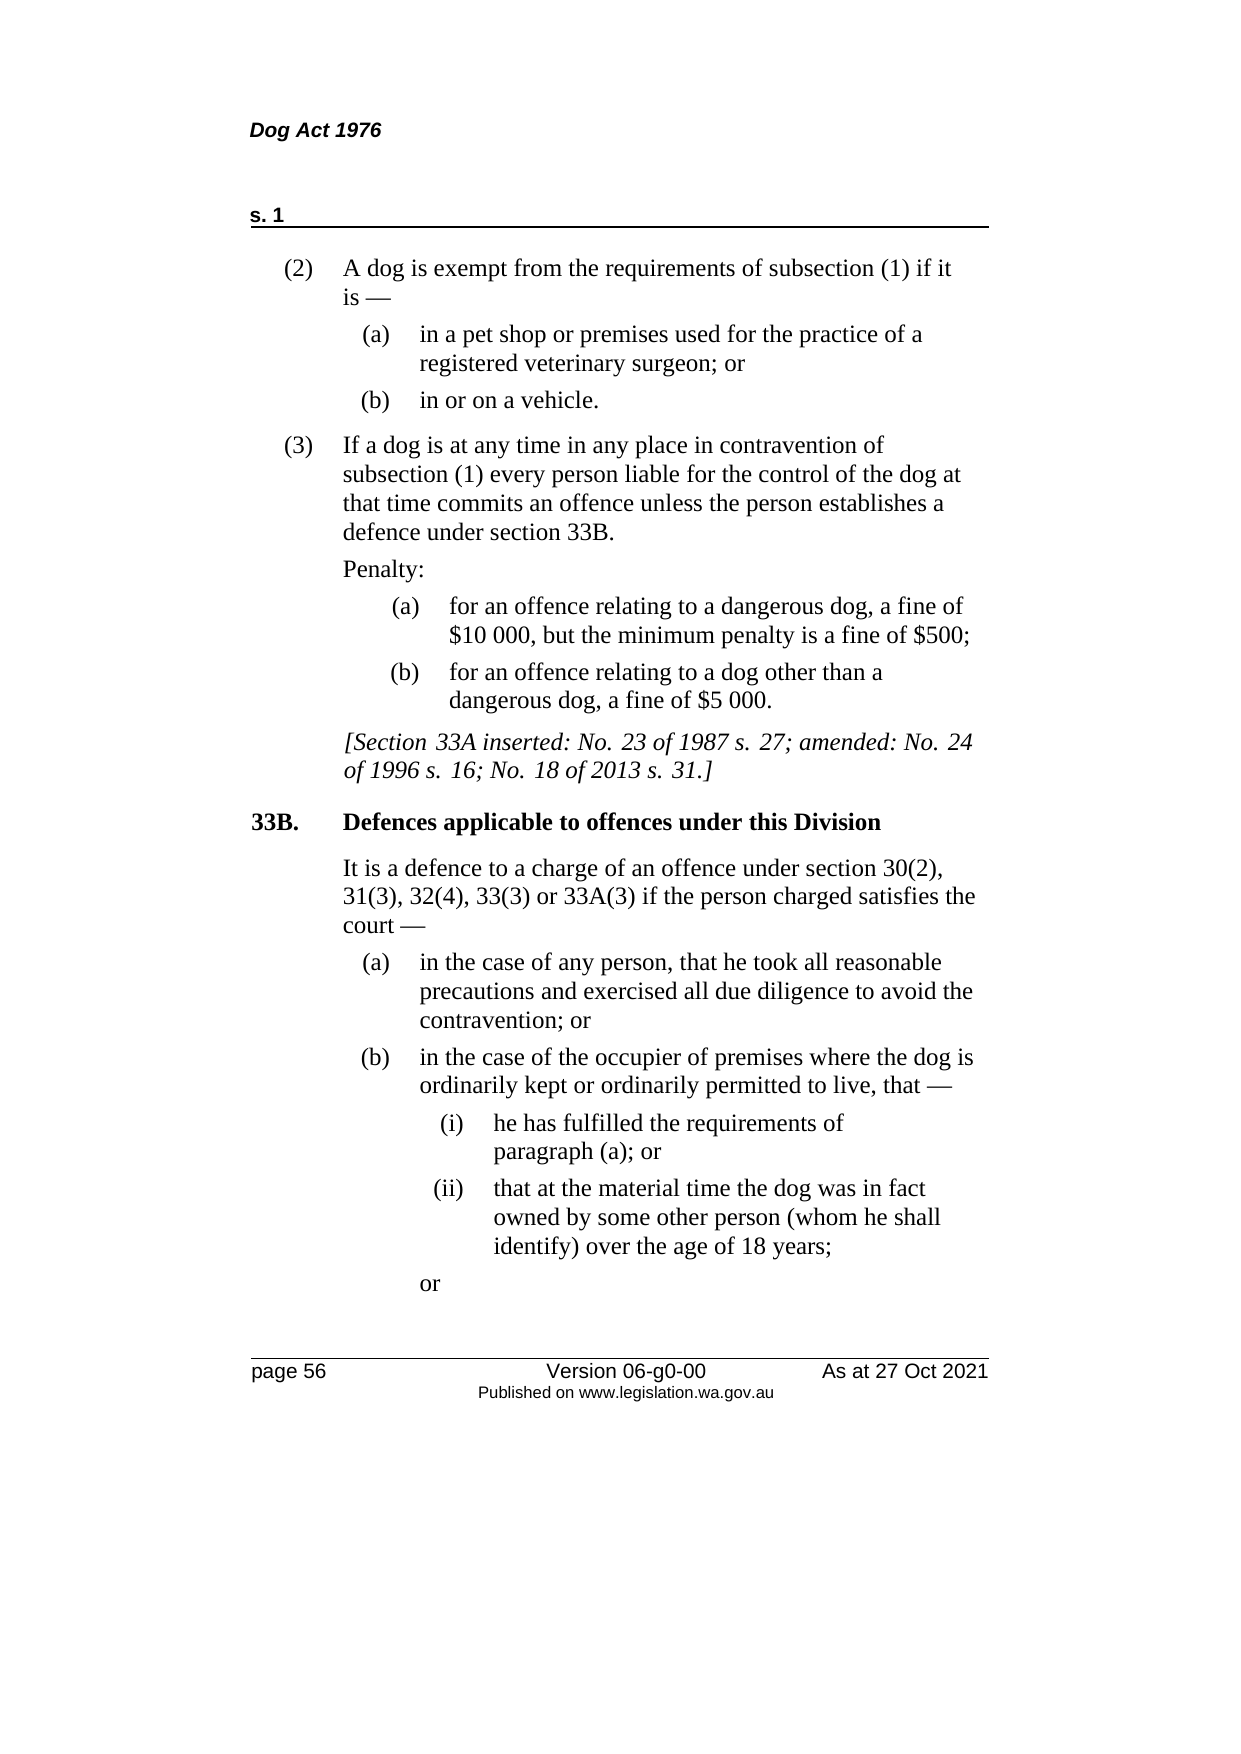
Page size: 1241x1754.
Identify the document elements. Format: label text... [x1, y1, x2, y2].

text (i) he has fulfilled the requirements of paragraph (a); or [251, 1108, 989, 1165]
text or [251, 1268, 989, 1297]
text (3) If a dog is at any time in any place in contravention of subsection (1) every person liable for the control of the dog at that time commits an offence unless the person establishes a defence under section 33B. [251, 431, 989, 546]
text (ii) that at the material time the dog was in fact owned by some other person (whom he shall identify) over the age of 18 years; [251, 1173, 989, 1260]
text It is a defence to a charge of an offence under section 30(2), 31(3), 32(4), 33(3) or 33A(3) if the person charged satisfies the court — [251, 853, 989, 939]
subtitle 33B. Defences applicable to offences under this Division [251, 807, 989, 836]
text (2) A dog is exempt from the requirements of subsection (1) if it is — [251, 253, 989, 311]
text [Section 33A inserted: No. 23 of 1987 s. 27; amended: No. 24 of 1996 s. 16; No. 18 of 2013 s. 31.] [251, 727, 989, 784]
text (a) in a pet shop or premises used for the practice of a registered veterinary surgeon; or [251, 319, 989, 377]
text (a) in the case of any person, that he took all reasonable precautions and exercised all due diligence to avoid the contravention; or [251, 947, 989, 1033]
text (b) for an offence relating to a dog other than a dangerous dog, a fine of $5 000. [251, 657, 989, 714]
text (a) for an offence relating to a dangerous dog, a fine of $10 000, but the minimum penalty is a fine of $500; [251, 591, 989, 648]
text Penalty: [251, 554, 989, 583]
text (b) in or on a vehicle. [251, 385, 989, 414]
text (b) in the case of the occupier of premises where the dog is ordinarily kept or ordinarily permitted to live, that — [251, 1042, 989, 1099]
